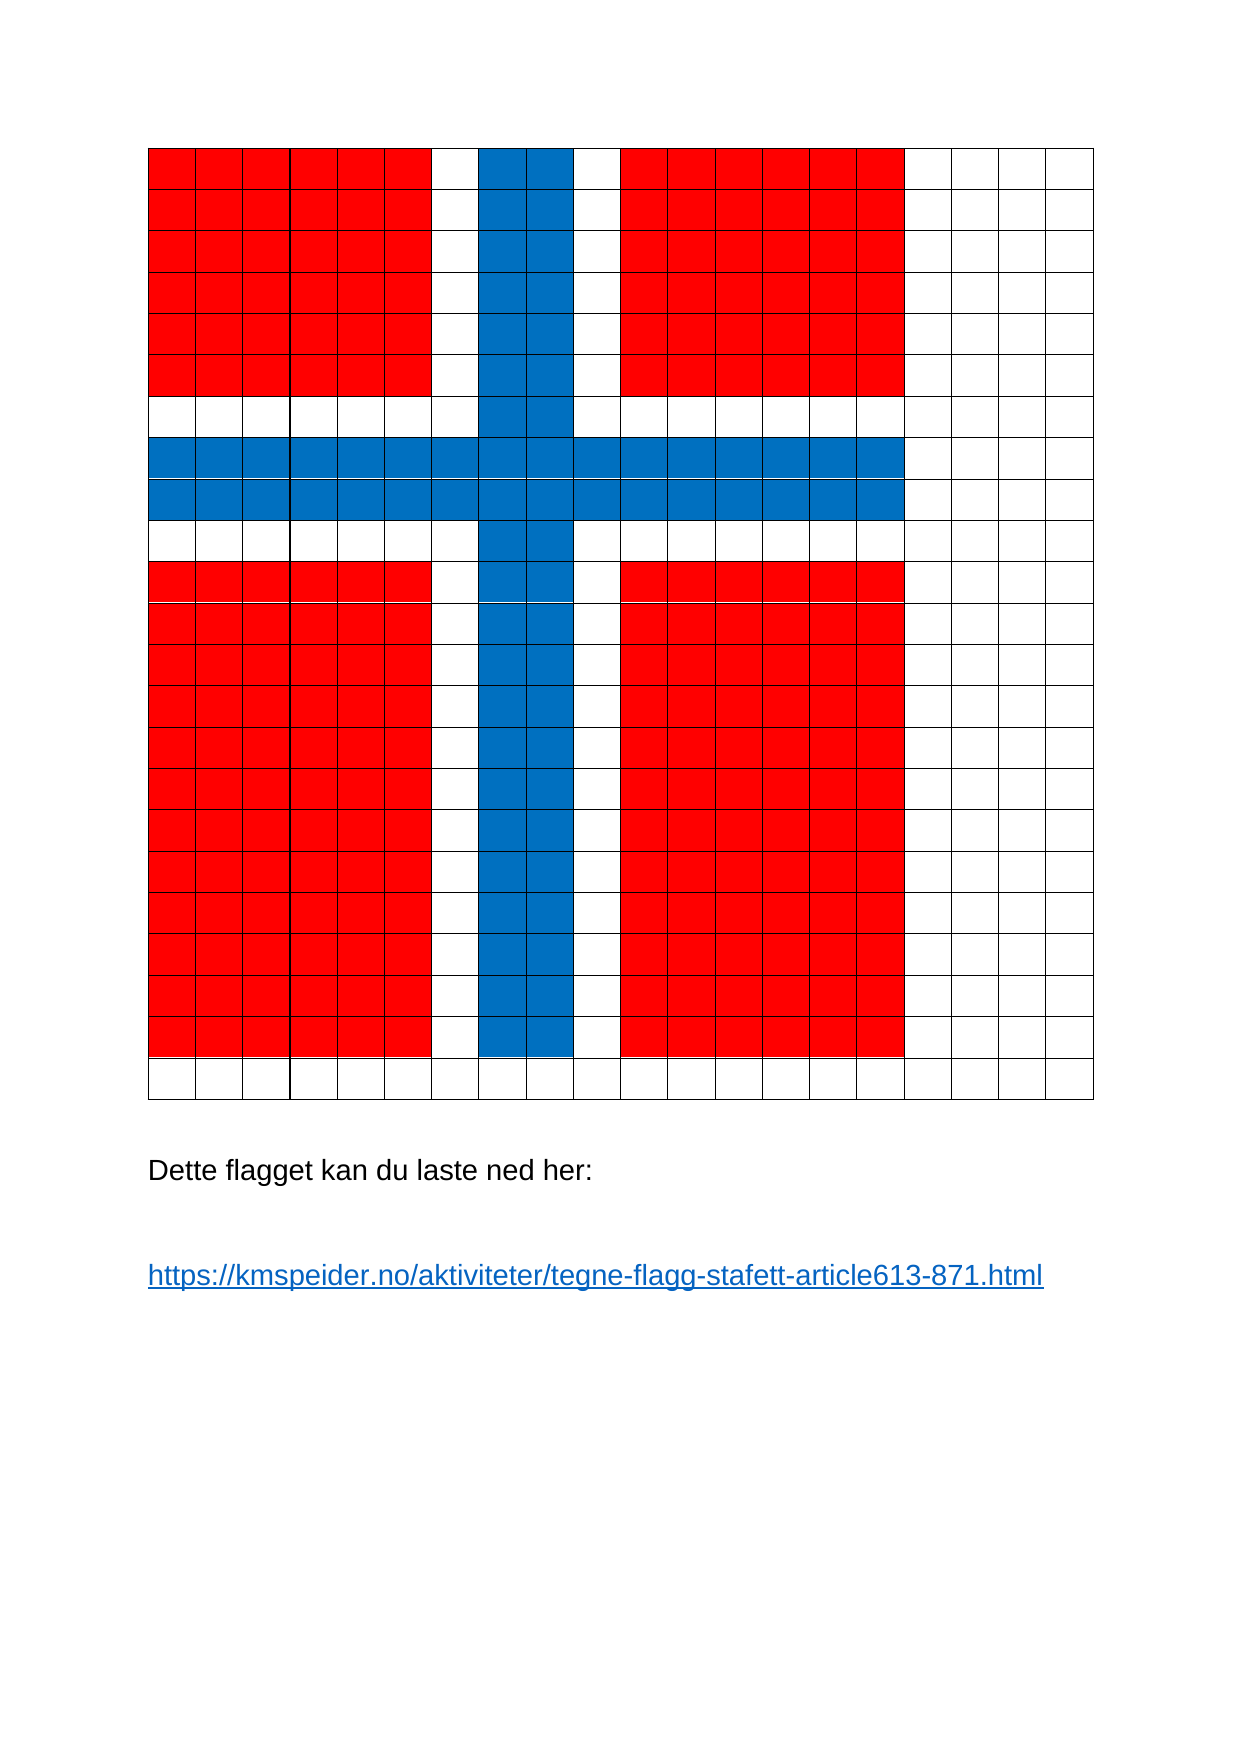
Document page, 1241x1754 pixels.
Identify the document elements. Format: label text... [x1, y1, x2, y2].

table_cell [291, 893, 337, 933]
table_cell [527, 976, 573, 1016]
table_cell [291, 521, 337, 561]
table_cell [763, 480, 809, 520]
table_cell [952, 562, 998, 602]
table_header [621, 149, 667, 189]
table_cell [668, 190, 715, 230]
table_cell [149, 231, 195, 272]
table_cell [338, 728, 384, 768]
table_cell [1046, 769, 1093, 809]
table_cell [479, 314, 526, 354]
table_cell [621, 521, 667, 561]
table_cell [574, 231, 620, 272]
table_header [857, 149, 904, 189]
table_cell [432, 314, 478, 354]
table_cell [432, 521, 478, 561]
table_cell [338, 397, 384, 437]
table_cell [527, 934, 573, 975]
table_cell [527, 645, 573, 685]
table_cell [527, 397, 573, 437]
table_cell [196, 355, 242, 396]
table_cell [574, 728, 620, 768]
table_cell [432, 1059, 478, 1099]
table_cell [385, 852, 431, 892]
table_cell [243, 521, 289, 561]
table_cell [952, 1017, 998, 1057]
table_header [385, 149, 431, 189]
table_cell [999, 976, 1045, 1016]
table_cell [291, 645, 337, 685]
table_cell [857, 769, 904, 809]
table_cell [905, 1017, 951, 1057]
table_cell [432, 1017, 478, 1057]
table_cell [196, 397, 242, 437]
table_cell [763, 810, 809, 851]
table_cell [149, 852, 195, 892]
table_cell [716, 480, 762, 520]
table_cell [527, 769, 573, 809]
table_cell [763, 893, 809, 933]
table_cell [1046, 1059, 1093, 1099]
table_cell [999, 645, 1045, 685]
table_cell [432, 480, 478, 520]
table_cell [574, 934, 620, 975]
table_cell [999, 852, 1045, 892]
table_cell [716, 893, 762, 933]
table_cell [479, 273, 526, 313]
text Dette flagget kan du laste ned her: [148, 1153, 1093, 1186]
table_cell [999, 314, 1045, 354]
table_cell [1046, 231, 1093, 272]
table_cell [149, 645, 195, 685]
table_cell [668, 1059, 715, 1099]
table_cell [479, 562, 526, 602]
table_cell [149, 934, 195, 975]
table_cell [527, 355, 573, 396]
table_cell [574, 1059, 620, 1099]
table_cell [621, 810, 667, 851]
table_cell [527, 480, 573, 520]
table_cell [196, 521, 242, 561]
table_cell [243, 1017, 289, 1057]
table_header [243, 149, 289, 189]
table_cell [149, 769, 195, 809]
table_cell [763, 521, 809, 561]
table_cell [763, 231, 809, 272]
table_cell [385, 355, 431, 396]
table_header [952, 149, 998, 189]
table_cell [905, 976, 951, 1016]
table_cell [1046, 645, 1093, 685]
table_cell [243, 438, 289, 478]
table_cell [763, 355, 809, 396]
table_cell [574, 355, 620, 396]
table_cell [999, 355, 1045, 396]
table_cell [385, 769, 431, 809]
table_header [716, 149, 762, 189]
table_cell [621, 231, 667, 272]
table_cell [716, 686, 762, 727]
table_cell [905, 480, 951, 520]
table_cell [385, 686, 431, 727]
table_cell [479, 397, 526, 437]
table_cell [196, 190, 242, 230]
table_cell [338, 686, 384, 727]
table_cell [1046, 397, 1093, 437]
table_cell [952, 852, 998, 892]
table_cell [385, 562, 431, 602]
table_cell [432, 273, 478, 313]
table_cell [527, 562, 573, 602]
table_cell [149, 521, 195, 561]
table_cell [810, 438, 856, 478]
table_cell [196, 810, 242, 851]
table_cell [385, 1017, 431, 1057]
table_cell [196, 273, 242, 313]
table_cell [999, 686, 1045, 727]
table_cell [621, 190, 667, 230]
table_cell [999, 769, 1045, 809]
table_cell [621, 562, 667, 602]
table_cell [527, 810, 573, 851]
table_cell [196, 604, 242, 644]
table_cell [338, 562, 384, 602]
table_cell [291, 314, 337, 354]
table_cell [716, 190, 762, 230]
table_cell [668, 314, 715, 354]
table_cell [196, 562, 242, 602]
table_cell [905, 521, 951, 561]
table_cell [291, 273, 337, 313]
table_cell [621, 604, 667, 644]
table_cell [905, 769, 951, 809]
table_cell [716, 604, 762, 644]
table_cell [810, 934, 856, 975]
table_cell [291, 397, 337, 437]
table_header [1046, 149, 1093, 189]
table_cell [905, 810, 951, 851]
table_cell [857, 728, 904, 768]
table_cell [1046, 438, 1093, 478]
table_cell [857, 1059, 904, 1099]
table_cell [905, 728, 951, 768]
table_cell [196, 852, 242, 892]
table_header [763, 149, 809, 189]
table_cell [243, 810, 289, 851]
table_cell [149, 314, 195, 354]
table_cell [479, 686, 526, 727]
table_cell [149, 810, 195, 851]
table_cell [668, 397, 715, 437]
table_cell [574, 480, 620, 520]
table_cell [857, 480, 904, 520]
table_cell [1046, 562, 1093, 602]
table_cell [668, 231, 715, 272]
table_cell [527, 190, 573, 230]
table_cell [291, 934, 337, 975]
table_cell [149, 438, 195, 478]
table_cell [432, 728, 478, 768]
table_cell [479, 355, 526, 396]
table_cell [338, 1059, 384, 1099]
table_cell [857, 934, 904, 975]
table_cell [432, 438, 478, 478]
table_cell [905, 893, 951, 933]
table_cell [432, 355, 478, 396]
table_cell [149, 562, 195, 602]
table_cell [574, 521, 620, 561]
table_cell [857, 438, 904, 478]
table_cell [763, 190, 809, 230]
table_header [149, 149, 195, 189]
table_cell [479, 893, 526, 933]
table_cell [952, 1059, 998, 1099]
table_cell [527, 852, 573, 892]
table_cell [810, 397, 856, 437]
table_cell [716, 273, 762, 313]
table_cell [905, 934, 951, 975]
table_cell [999, 1017, 1045, 1057]
table_cell [527, 438, 573, 478]
table_cell [338, 355, 384, 396]
table_cell [196, 893, 242, 933]
table_cell [196, 314, 242, 354]
table_cell [810, 355, 856, 396]
table_cell [338, 1017, 384, 1057]
table_cell [621, 480, 667, 520]
table_cell [763, 934, 809, 975]
table_cell [479, 1059, 526, 1099]
table_cell [243, 686, 289, 727]
table_cell [527, 686, 573, 727]
table_cell [574, 562, 620, 602]
table_cell [857, 521, 904, 561]
table_cell [716, 562, 762, 602]
table_cell [385, 273, 431, 313]
table_cell [716, 976, 762, 1016]
table_cell [999, 397, 1045, 437]
table_header [574, 149, 620, 189]
table_cell [196, 728, 242, 768]
table_cell [149, 355, 195, 396]
table_cell [291, 604, 337, 644]
table_cell [149, 190, 195, 230]
table_cell [952, 231, 998, 272]
table_cell [763, 852, 809, 892]
table_cell [952, 645, 998, 685]
table_cell [999, 562, 1045, 602]
table_cell [385, 397, 431, 437]
table_cell [810, 769, 856, 809]
table_cell [479, 521, 526, 561]
table_cell [952, 355, 998, 396]
table_cell [763, 314, 809, 354]
table_cell [763, 562, 809, 602]
table_cell [857, 686, 904, 727]
table_cell [857, 810, 904, 851]
table_cell [479, 438, 526, 478]
table_cell [621, 852, 667, 892]
table_cell [574, 645, 620, 685]
table_cell [338, 645, 384, 685]
table_cell [574, 1017, 620, 1057]
table_cell [479, 190, 526, 230]
table_cell [716, 810, 762, 851]
table_cell [385, 645, 431, 685]
table_cell [810, 810, 856, 851]
table_cell [479, 604, 526, 644]
table_cell [291, 852, 337, 892]
table_cell [338, 852, 384, 892]
table_cell [810, 1017, 856, 1057]
table_cell [291, 686, 337, 727]
table_cell [291, 480, 337, 520]
table_cell [668, 810, 715, 851]
table_cell [716, 397, 762, 437]
table_cell [243, 355, 289, 396]
table_cell [291, 1059, 337, 1099]
table_cell [905, 686, 951, 727]
table_cell [527, 521, 573, 561]
table_cell [196, 480, 242, 520]
table_cell [243, 397, 289, 437]
table_cell [385, 604, 431, 644]
table_cell [621, 314, 667, 354]
table_cell [574, 686, 620, 727]
table_cell [621, 976, 667, 1016]
table_cell [952, 976, 998, 1016]
table_cell [527, 893, 573, 933]
table_cell [291, 728, 337, 768]
table_cell [952, 728, 998, 768]
table_cell [479, 852, 526, 892]
table_cell [291, 438, 337, 478]
table_cell [952, 769, 998, 809]
table_cell [1046, 273, 1093, 313]
table_cell [243, 769, 289, 809]
table_cell [999, 438, 1045, 478]
table_cell [716, 728, 762, 768]
table_cell [999, 1059, 1045, 1099]
table_cell [243, 976, 289, 1016]
table_cell [479, 810, 526, 851]
table_cell [574, 438, 620, 478]
table_cell [857, 355, 904, 396]
table_cell [999, 604, 1045, 644]
table_cell [385, 934, 431, 975]
table_cell [668, 645, 715, 685]
table_cell [857, 852, 904, 892]
table_cell [810, 562, 856, 602]
table_cell [338, 934, 384, 975]
table_cell [527, 231, 573, 272]
table_cell [763, 604, 809, 644]
table_header [810, 149, 856, 189]
table_cell [857, 1017, 904, 1057]
table_cell [716, 438, 762, 478]
table_cell [905, 645, 951, 685]
table_cell [810, 686, 856, 727]
table_cell [999, 893, 1045, 933]
table_cell [668, 273, 715, 313]
table_cell [952, 273, 998, 313]
table_cell [905, 438, 951, 478]
table_cell [1046, 521, 1093, 561]
table_cell [574, 190, 620, 230]
table_cell [385, 976, 431, 1016]
table_cell [668, 686, 715, 727]
text https://kmspeider.no/aktiviteter/tegne-flagg-stafett-article613-871.html [148, 1258, 1093, 1292]
table_cell [527, 1059, 573, 1099]
table_cell [243, 604, 289, 644]
table_cell [385, 893, 431, 933]
table_cell [1046, 314, 1093, 354]
table_cell [621, 1059, 667, 1099]
table_cell [574, 893, 620, 933]
table_cell [291, 190, 337, 230]
table_cell [952, 480, 998, 520]
table_cell [857, 562, 904, 602]
table_cell [999, 934, 1045, 975]
table_cell [149, 686, 195, 727]
table_cell [905, 604, 951, 644]
table_cell [763, 1017, 809, 1057]
table_cell [527, 604, 573, 644]
table_cell [716, 521, 762, 561]
table_cell [527, 728, 573, 768]
table_header [291, 149, 337, 189]
table_cell [243, 231, 289, 272]
table_cell [243, 190, 289, 230]
table_cell [385, 314, 431, 354]
table_cell [149, 1017, 195, 1057]
table_cell [621, 728, 667, 768]
table_cell [905, 231, 951, 272]
table_cell [668, 852, 715, 892]
table_cell [243, 1059, 289, 1099]
table_cell [952, 314, 998, 354]
table_cell [479, 976, 526, 1016]
table_cell [149, 397, 195, 437]
table_cell [149, 976, 195, 1016]
table_cell [621, 686, 667, 727]
table_cell [668, 562, 715, 602]
table_cell [810, 480, 856, 520]
table_cell [905, 1059, 951, 1099]
table_cell [952, 190, 998, 230]
table_cell [668, 480, 715, 520]
table_cell [432, 893, 478, 933]
table_cell [432, 976, 478, 1016]
table_cell [621, 438, 667, 478]
table_cell [857, 604, 904, 644]
table_cell [432, 810, 478, 851]
table_cell [668, 893, 715, 933]
table_cell [338, 769, 384, 809]
table_cell [810, 852, 856, 892]
table_cell [1046, 480, 1093, 520]
table_cell [668, 769, 715, 809]
table_cell [574, 769, 620, 809]
table_cell [338, 231, 384, 272]
table_header [999, 149, 1045, 189]
table_cell [1046, 810, 1093, 851]
table_cell [999, 728, 1045, 768]
table_cell [810, 190, 856, 230]
table_cell [432, 562, 478, 602]
table_cell [668, 604, 715, 644]
table_cell [243, 852, 289, 892]
table_header [905, 149, 951, 189]
table_cell [291, 810, 337, 851]
table_cell [1046, 686, 1093, 727]
table_cell [999, 810, 1045, 851]
table_cell [243, 934, 289, 975]
table_cell [668, 521, 715, 561]
table_cell [479, 1017, 526, 1057]
table_cell [385, 231, 431, 272]
table_cell [999, 480, 1045, 520]
table_cell [716, 314, 762, 354]
table_cell [196, 686, 242, 727]
table_cell [952, 438, 998, 478]
table_cell [291, 976, 337, 1016]
table_cell [810, 273, 856, 313]
table_cell [905, 397, 951, 437]
table_cell [810, 893, 856, 933]
table_header [668, 149, 715, 189]
table_cell [338, 810, 384, 851]
table_cell [668, 976, 715, 1016]
table_cell [1046, 728, 1093, 768]
table_cell [810, 521, 856, 561]
table_cell [196, 976, 242, 1016]
table_cell [291, 355, 337, 396]
table_cell [952, 893, 998, 933]
table_cell [527, 314, 573, 354]
table_cell [149, 604, 195, 644]
table_header [527, 149, 573, 189]
table_cell [763, 438, 809, 478]
table_cell [810, 604, 856, 644]
table_cell [716, 934, 762, 975]
table_cell [810, 645, 856, 685]
table_cell [1046, 934, 1093, 975]
table_cell [291, 562, 337, 602]
table_cell [196, 1059, 242, 1099]
table_cell [621, 1017, 667, 1057]
table_cell [432, 231, 478, 272]
table_cell [574, 976, 620, 1016]
table_cell [716, 1059, 762, 1099]
table_cell [668, 728, 715, 768]
table_cell [338, 314, 384, 354]
table_cell [479, 934, 526, 975]
table_cell [621, 397, 667, 437]
table_cell [291, 1017, 337, 1057]
table_cell [243, 728, 289, 768]
table_cell [999, 521, 1045, 561]
table_cell [243, 273, 289, 313]
table_cell [574, 314, 620, 354]
table_cell [716, 645, 762, 685]
table_cell [527, 273, 573, 313]
table_cell [338, 480, 384, 520]
table_cell [810, 1059, 856, 1099]
table_cell [857, 314, 904, 354]
table_header [432, 149, 478, 189]
table_cell [196, 934, 242, 975]
table_cell [196, 645, 242, 685]
table_cell [857, 645, 904, 685]
table_cell [1046, 976, 1093, 1016]
table_cell [716, 852, 762, 892]
table_cell [621, 934, 667, 975]
table_cell [574, 273, 620, 313]
table_cell [952, 521, 998, 561]
table_cell [952, 686, 998, 727]
table_cell [1046, 893, 1093, 933]
table_cell [385, 728, 431, 768]
table_cell [385, 521, 431, 561]
table_cell [338, 438, 384, 478]
table_cell [149, 893, 195, 933]
table_cell [952, 604, 998, 644]
table_cell [999, 231, 1045, 272]
table_cell [574, 397, 620, 437]
table_cell [432, 852, 478, 892]
table_cell [385, 1059, 431, 1099]
table_cell [149, 273, 195, 313]
table_cell [1046, 1017, 1093, 1057]
table_cell [905, 314, 951, 354]
table_cell [810, 976, 856, 1016]
table_cell [763, 397, 809, 437]
table_cell [952, 934, 998, 975]
table_cell [1046, 190, 1093, 230]
table_cell [243, 562, 289, 602]
table_cell [432, 190, 478, 230]
table_cell [479, 728, 526, 768]
table_cell [905, 273, 951, 313]
table_cell [1046, 355, 1093, 396]
table_cell [243, 480, 289, 520]
table_cell [149, 728, 195, 768]
table_cell [479, 645, 526, 685]
table_cell [385, 438, 431, 478]
table_cell [763, 645, 809, 685]
table_cell [196, 769, 242, 809]
table_cell [1046, 852, 1093, 892]
table_cell [763, 769, 809, 809]
table_cell [668, 1017, 715, 1057]
table_cell [905, 190, 951, 230]
table_cell [432, 397, 478, 437]
table_cell [338, 521, 384, 561]
table_cell [385, 810, 431, 851]
table_cell [432, 645, 478, 685]
table_cell [243, 893, 289, 933]
table_cell [149, 1059, 195, 1099]
table_cell [952, 810, 998, 851]
table_cell [338, 976, 384, 1016]
table_cell [763, 728, 809, 768]
table_cell [432, 934, 478, 975]
table_cell [857, 976, 904, 1016]
table_cell [338, 190, 384, 230]
table_cell [716, 355, 762, 396]
table_cell [621, 273, 667, 313]
table_cell [338, 604, 384, 644]
table_cell [527, 1017, 573, 1057]
table_cell [621, 769, 667, 809]
table_cell [479, 231, 526, 272]
table_cell [999, 273, 1045, 313]
table_cell [952, 397, 998, 437]
table_cell [574, 810, 620, 851]
table_cell [810, 231, 856, 272]
table_cell [432, 604, 478, 644]
table_cell [905, 562, 951, 602]
table_cell [763, 1059, 809, 1099]
table_cell [905, 355, 951, 396]
table_header [338, 149, 384, 189]
table_cell [196, 438, 242, 478]
table_cell [857, 273, 904, 313]
table_cell [385, 190, 431, 230]
table_cell [668, 438, 715, 478]
table_header [196, 149, 242, 189]
table_cell [857, 231, 904, 272]
table_cell [196, 1017, 242, 1057]
table_cell [149, 480, 195, 520]
table_cell [243, 314, 289, 354]
table_cell [999, 190, 1045, 230]
table_header [479, 149, 526, 189]
table_cell [196, 231, 242, 272]
table_cell [385, 480, 431, 520]
table_cell [291, 769, 337, 809]
table_cell [243, 645, 289, 685]
table_cell [905, 852, 951, 892]
table_cell [810, 314, 856, 354]
table_cell [479, 480, 526, 520]
table_cell [857, 893, 904, 933]
table_cell [574, 852, 620, 892]
table_cell [668, 934, 715, 975]
table_cell [810, 728, 856, 768]
table_cell [1046, 604, 1093, 644]
table_cell [763, 976, 809, 1016]
table_cell [621, 355, 667, 396]
table_cell [763, 686, 809, 727]
table_cell [716, 231, 762, 272]
table_cell [432, 686, 478, 727]
table_cell [621, 893, 667, 933]
table_cell [857, 190, 904, 230]
table_cell [716, 1017, 762, 1057]
table_cell [479, 769, 526, 809]
table_cell [291, 231, 337, 272]
table_cell [668, 355, 715, 396]
table_cell [857, 397, 904, 437]
table_cell [621, 645, 667, 685]
table_cell [763, 273, 809, 313]
table_cell [716, 769, 762, 809]
table_cell [338, 893, 384, 933]
table_cell [574, 604, 620, 644]
table_cell [432, 769, 478, 809]
table_cell [338, 273, 384, 313]
